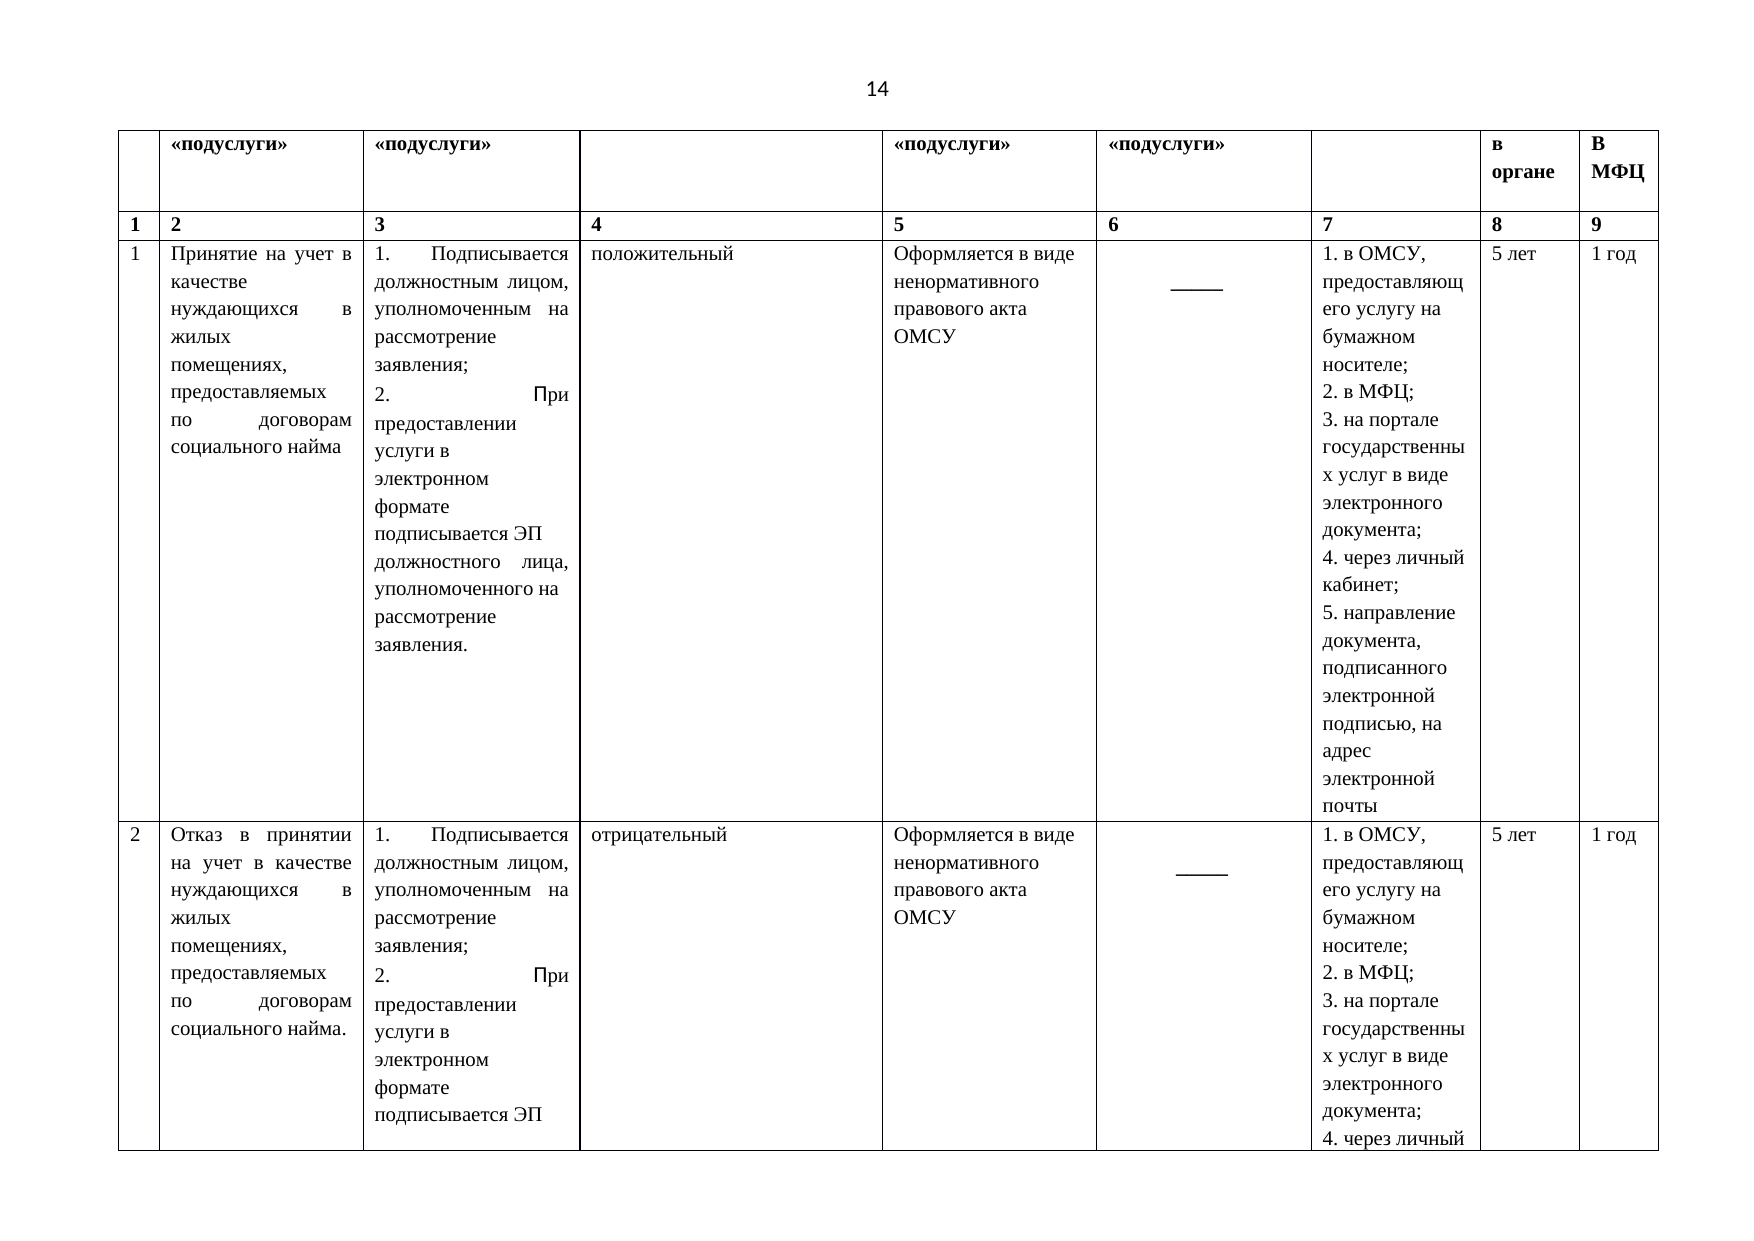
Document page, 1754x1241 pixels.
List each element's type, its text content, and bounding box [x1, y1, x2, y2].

table_header № [119, 131, 159, 211]
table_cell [160, 822, 363, 1150]
table_cell 5 лет [1481, 241, 1579, 821]
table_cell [883, 822, 1096, 1150]
table_cell положительный [581, 241, 882, 821]
table_cell 4 [581, 212, 882, 240]
table_cell 2 [160, 212, 363, 240]
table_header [160, 131, 363, 211]
table_cell отрицательный [581, 822, 882, 1150]
table_cell 3 [364, 212, 579, 240]
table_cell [364, 822, 579, 1150]
table_cell Принятие на учет в качестве нуждающихся в жилых помещениях, предоставляемых по договорам социального найма [160, 241, 363, 821]
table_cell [1312, 822, 1480, 1150]
table_cell 5 лет [1481, 822, 1579, 1150]
table_cell 9 [1580, 212, 1658, 240]
table_cell 1 год [1580, 241, 1658, 821]
table_cell _____ [1097, 822, 1311, 1150]
table_cell 1 [119, 212, 159, 240]
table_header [883, 131, 1096, 211]
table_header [581, 131, 882, 211]
table_cell 2 [119, 822, 159, 1150]
table_cell 5 [883, 212, 1096, 240]
table_cell 6 [1097, 212, 1311, 240]
table_cell _____ [1097, 241, 1311, 821]
table_cell в органе [1481, 131, 1579, 211]
table_cell 8 [1481, 212, 1579, 240]
table_cell 1 [119, 241, 159, 821]
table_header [364, 131, 579, 211]
table_cell 7 [1312, 212, 1480, 240]
table_cell В МФЦ [1580, 131, 1658, 211]
table_cell Оформляется в виде ненормативного правового акта ОМСУ [883, 241, 1096, 821]
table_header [1097, 131, 1311, 211]
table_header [1312, 131, 1480, 211]
table_cell 1 год [1580, 822, 1658, 1150]
